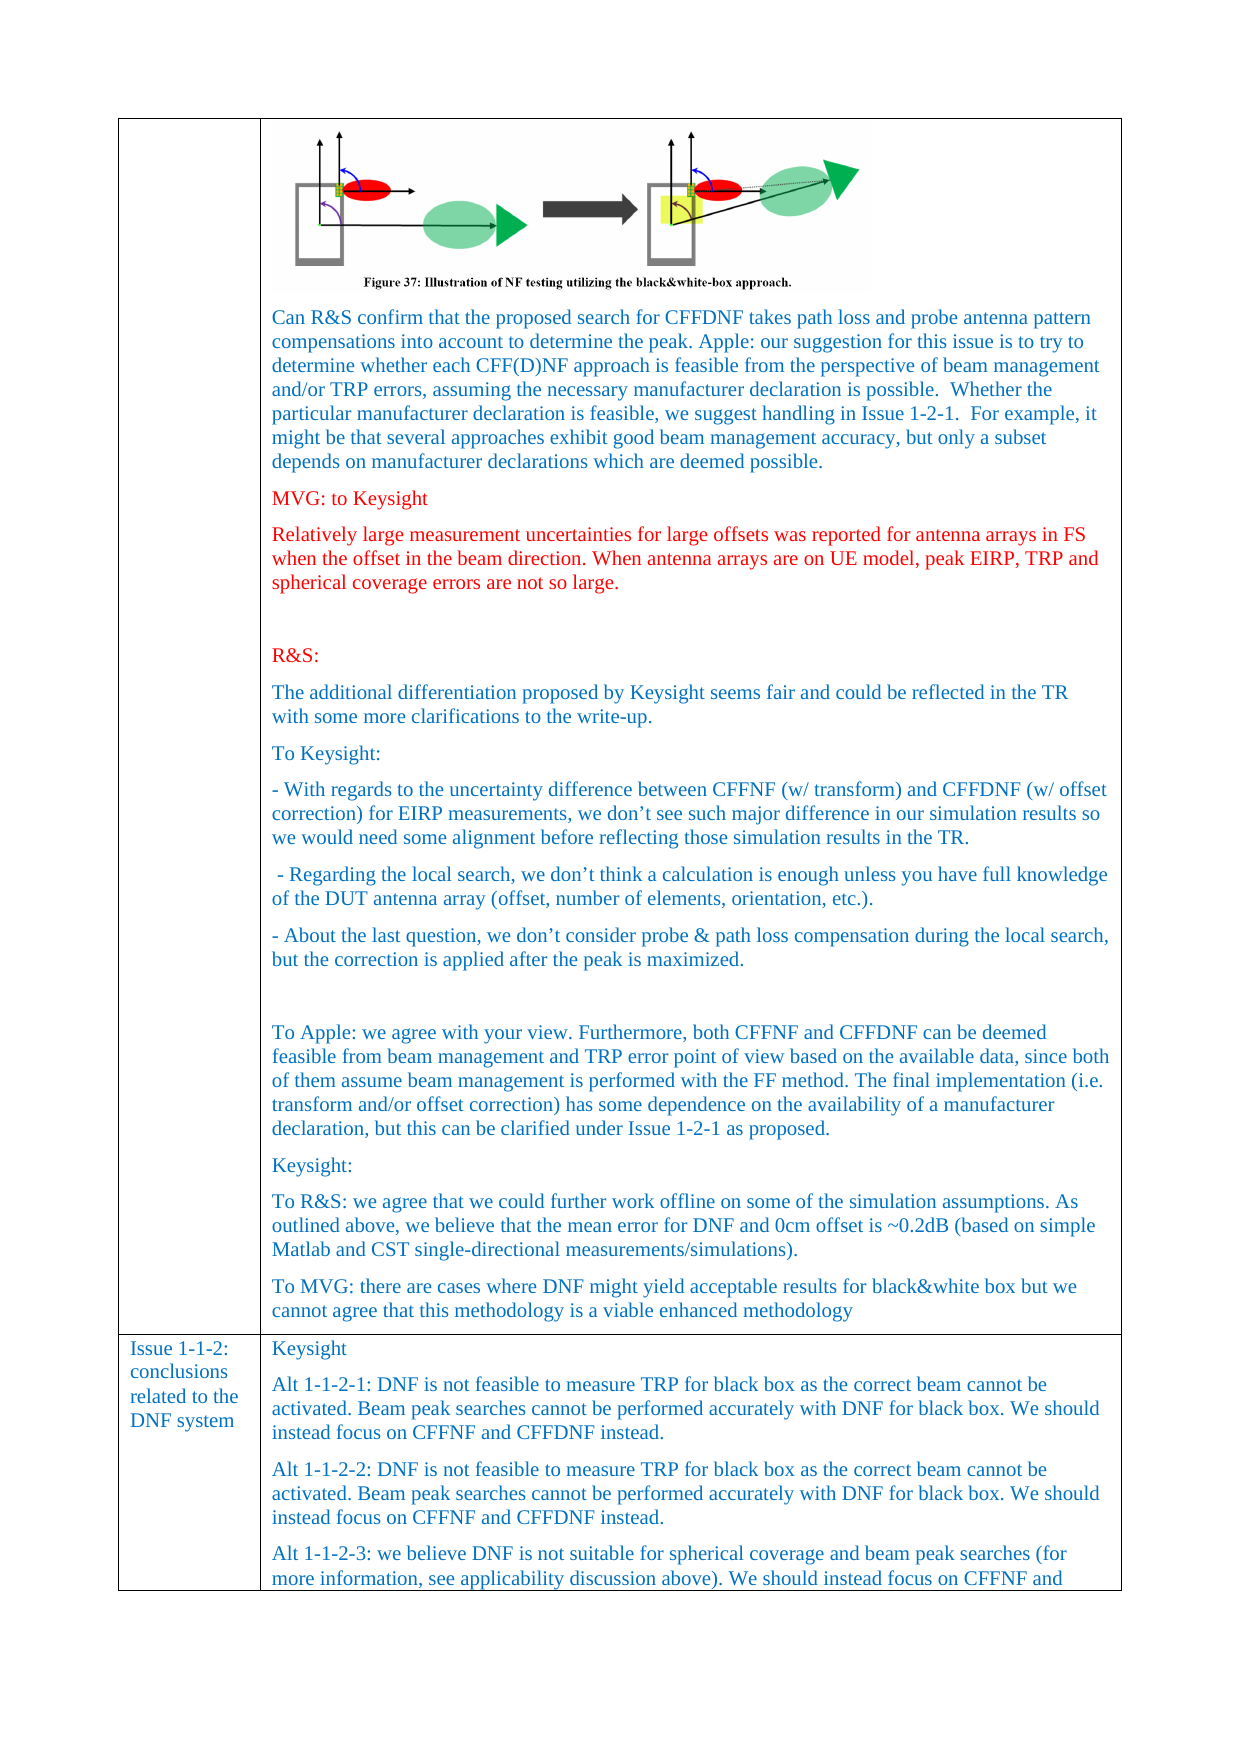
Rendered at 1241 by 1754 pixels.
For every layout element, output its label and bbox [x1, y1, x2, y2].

table_cell [119, 119, 260, 1334]
table_cell [119, 1335, 260, 1589]
picture [271, 119, 872, 293]
table_cell [261, 1335, 1121, 1589]
table_cell [261, 119, 1121, 1334]
